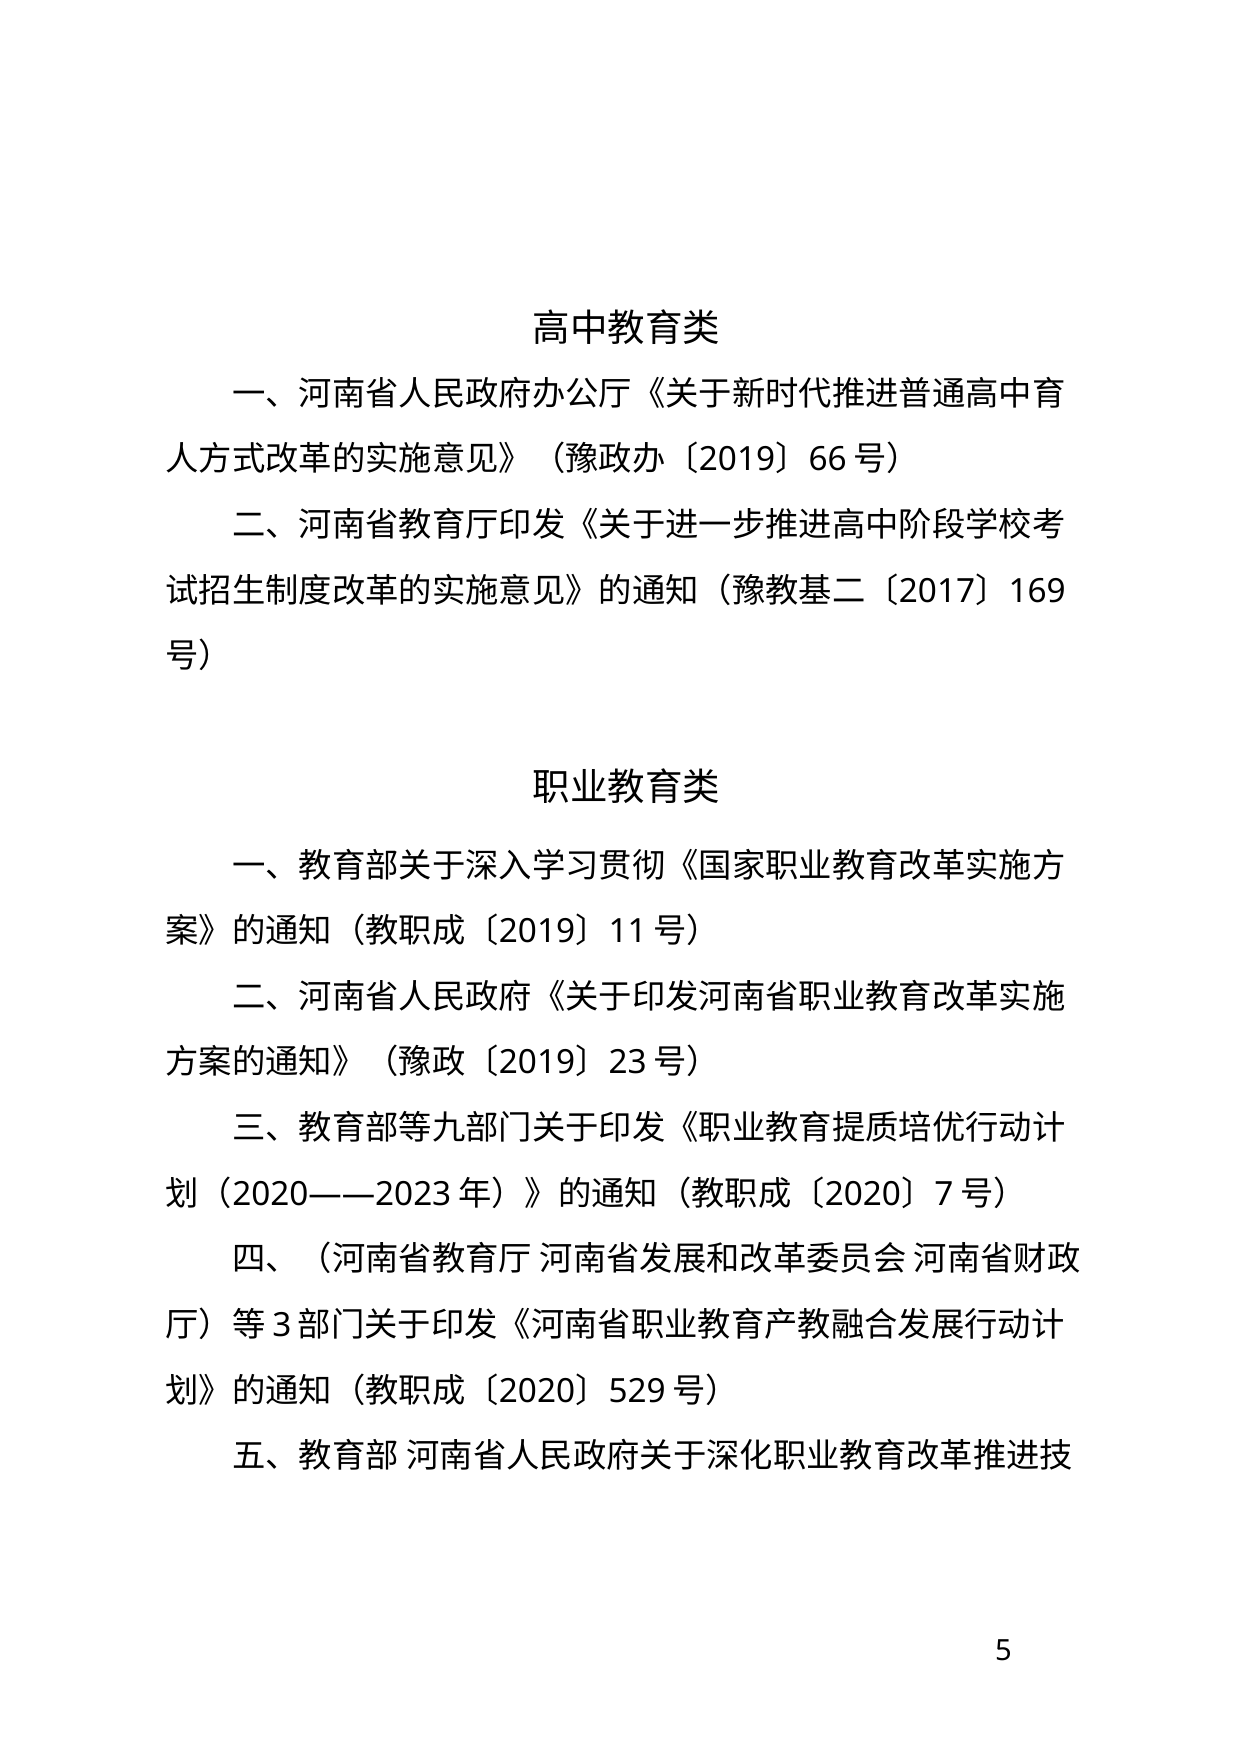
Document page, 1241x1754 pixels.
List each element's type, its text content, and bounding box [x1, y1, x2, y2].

subtitle 一、教育部关于深入学习贯彻《国家职业教育改革实施方案》的通知（教职成〔2019〕11号） [165, 830, 1087, 961]
text 高中教育类 [165, 292, 1087, 358]
subtitle 二、河南省人民政府《关于印发河南省职业教育改革实施方案的通知》（豫政〔2019〕23号） [165, 961, 1087, 1092]
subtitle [165, 1420, 1087, 1486]
subtitle 四、（河南省教育厅 河南省发展和改革委员会 河南省财政厅）等3部门关于印发《河南省职业教育产教融合发展行动计划》的通知（教职成〔2020〕529号） [165, 1223, 1087, 1420]
subtitle 三、教育部等九部门关于印发《职业教育提质培优行动计划（2020——2023年）》的通知（教职成〔2020〕7号） [165, 1092, 1087, 1223]
subtitle 一、河南省人民政府办公厅《关于新时代推进普通高中育人方式改革的实施意见》（豫政办〔2019〕66号） [165, 358, 1087, 489]
text 职业教育类 [165, 752, 1087, 817]
subtitle 二、河南省教育厅印发《关于进一步推进高中阶段学校考试招生制度改革的实施意见》的通知（豫教基二〔2017〕169号） [165, 489, 1087, 686]
